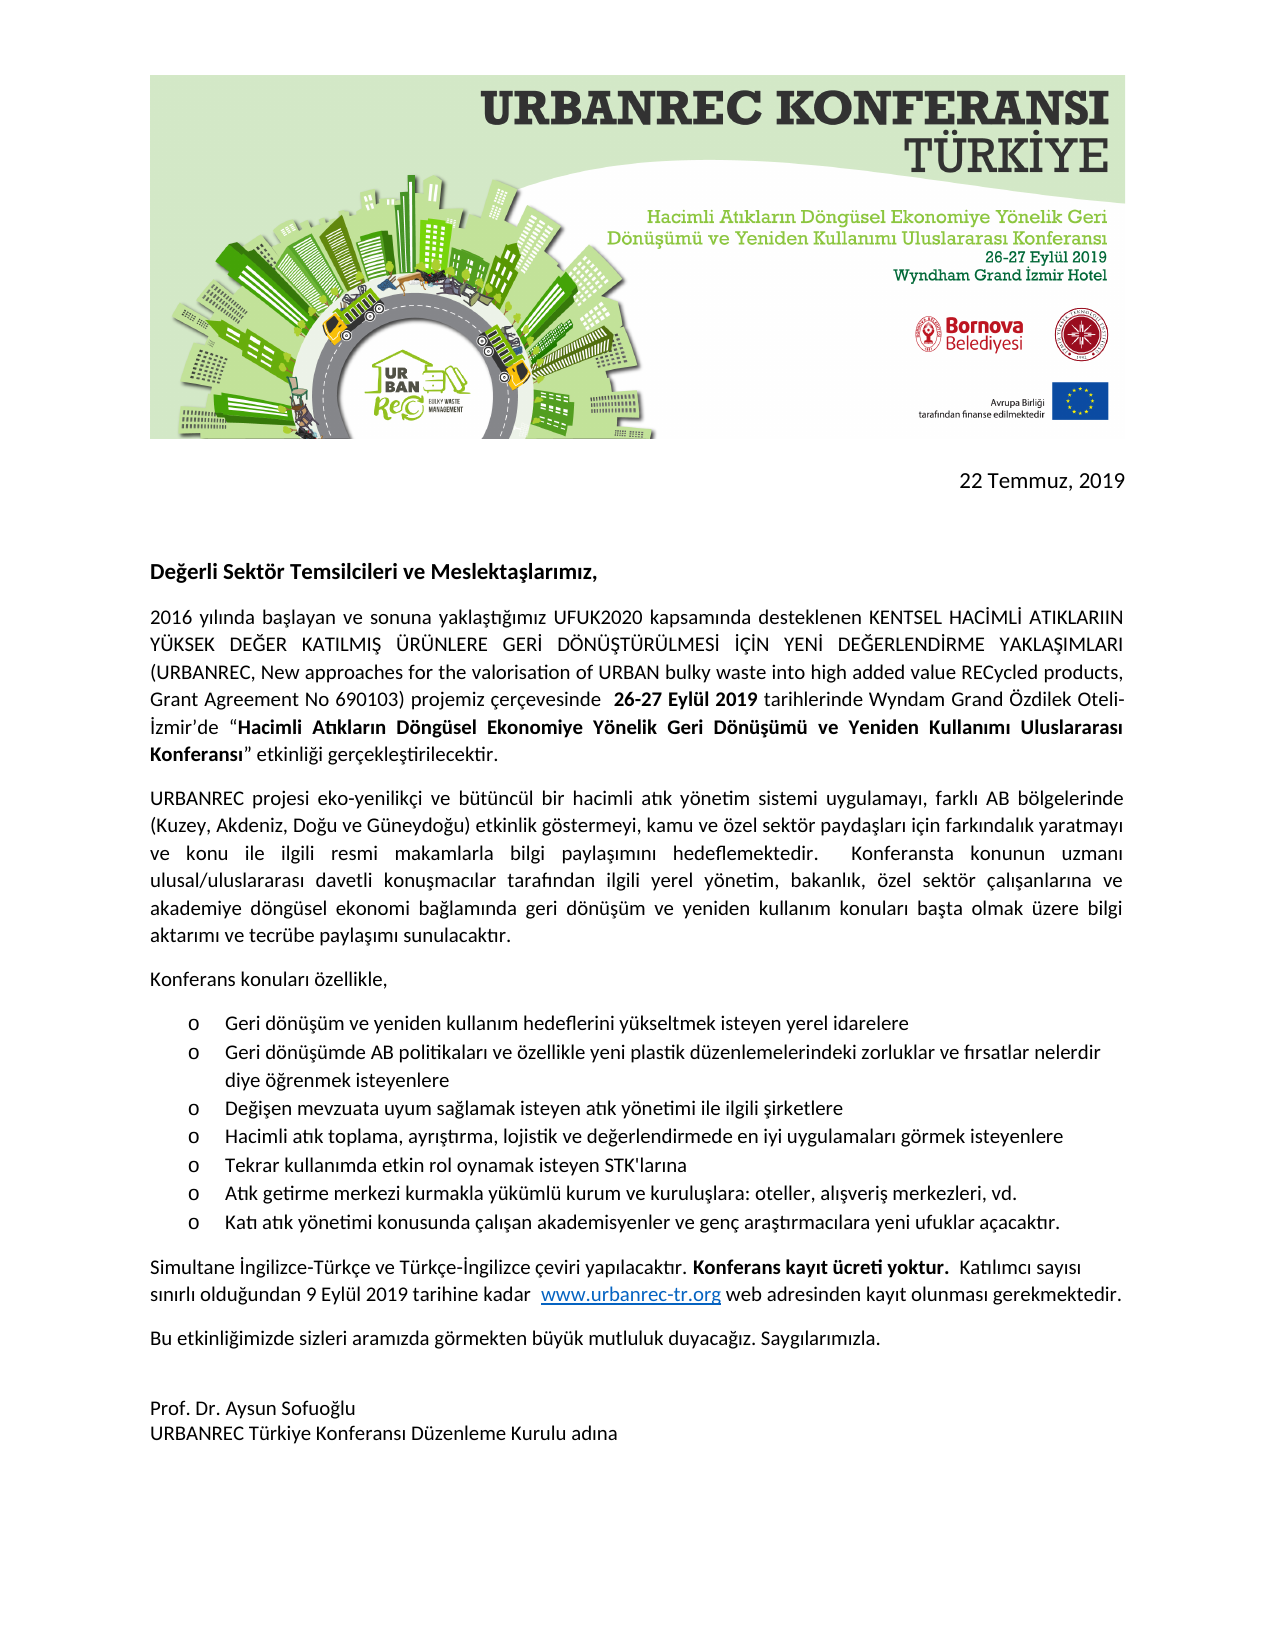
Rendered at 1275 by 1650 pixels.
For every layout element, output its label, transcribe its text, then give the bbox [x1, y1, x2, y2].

list Katı atık yönetimi konusunda çalışan akademisyenler ve genç araştırmacılara yeni ufuklar açacaktır. [187, 1209, 1125, 1235]
text URBANREC Türkiye Konferansı Düzenleme Kurulu adına [150, 1421, 1125, 1446]
picture [150, 75, 1125, 439]
text Prof. Dr. Aysun Sofuoğlu [150, 1395, 1125, 1421]
list Değişen mevzuata uyum sağlamak isteyen atık yönetimi ile ilgili şirketlere [187, 1095, 1125, 1121]
list Tekrar kullanımda etkin rol oynamak isteyen STK'larına [187, 1152, 1125, 1178]
list Geri dönüşüm ve yeniden kullanım hedeflerini yükseltmek isteyen yerel idarelere [187, 1010, 1125, 1037]
text Simultane İngilizce-Türkçe ve Türkçe-İngilizce çeviri yapılacaktır. Konferans kayıt ücreti yoktur. Katılımcı sayısı sınırlı olduğundan 9 Eylül 2019 tarihine kadar www.urbanrec-tr.org web adresinden kayıt olunması gerekmektedir. [150, 1254, 1125, 1307]
list Atık getirme merkezi kurmakla yükümlü kurum ve kuruluşlara: oteller, alışveriş merkezleri, vd. [187, 1180, 1125, 1207]
text Konferans konuları özellikle, [150, 966, 1125, 992]
text URBANREC projesi eko-yenilikçi ve bütüncül bir hacimli atık yönetim sistemi uygulamayı, farklı AB bölgelerinde (Kuzey, Akdeniz, Doğu ve Güneydoğu) etkinlik göstermeyi, kamu ve özel sektör paydaşları için farkındalık yaratmayı ve konu ile ilgili resmi makamlarla bilgi paylaşımını hedeflemektedir. Konferansta konunun uzmanı ulusal/uluslararası davetli konuşmacılar tarafından ilgili yerel yönetim, bakanlık, özel sektör çalışanlarına ve akademiye döngüsel ekonomi bağlamında geri dönüşüm ve yeniden kullanım konuları başta olmak üzere bilgi aktarımı ve tecrübe paylaşımı sunulacaktır. [150, 785, 1125, 948]
text Değerli Sektör Temsilcileri ve Meslektaşlarımız, [150, 557, 1125, 585]
text Bu etkinliğimizde sizleri aramızda görmekten büyük mutluluk duyacağız. Saygılarımızla. [150, 1326, 1125, 1351]
list Geri dönüşümde AB politikaları ve özellikle yeni plastik düzenlemelerindeki zorluklar ve fırsatlar nelerdir diye öğrenmek isteyenlere [187, 1039, 1125, 1093]
text 2016 yılında başlayan ve sonuna yaklaştığımız UFUK2020 kapsamında desteklenen KENTSEL HACİMLİ ATIKLARIIN YÜKSEK DEĞER KATILMIŞ ÜRÜNLERE GERİ DÖNÜŞTÜRÜLMESİ İÇİN YENİ DEĞERLENDİRME YAKLAŞIMLARI (URBANREC, New approaches for the valorisation of URBAN bulky waste into high added value RECycled products, Grant Agreement No 690103) projemiz çerçevesinde 26-27 Eylül 2019 tarihlerinde Wyndam Grand Özdilek Oteli- İzmir’de “Hacimli Atıkların Döngüsel Ekonomiye Yönelik Geri Dönüşümü ve Yeniden Kullanımı Uluslararası Konferansı” etkinliği gerçekleştirilecektir. [150, 604, 1125, 767]
text 22 Temmuz, 2019 [150, 466, 1125, 494]
list Hacimli atık toplama, ayrıştırma, lojistik ve değerlendirmede en iyi uygulamaları görmek isteyenlere [187, 1123, 1125, 1150]
